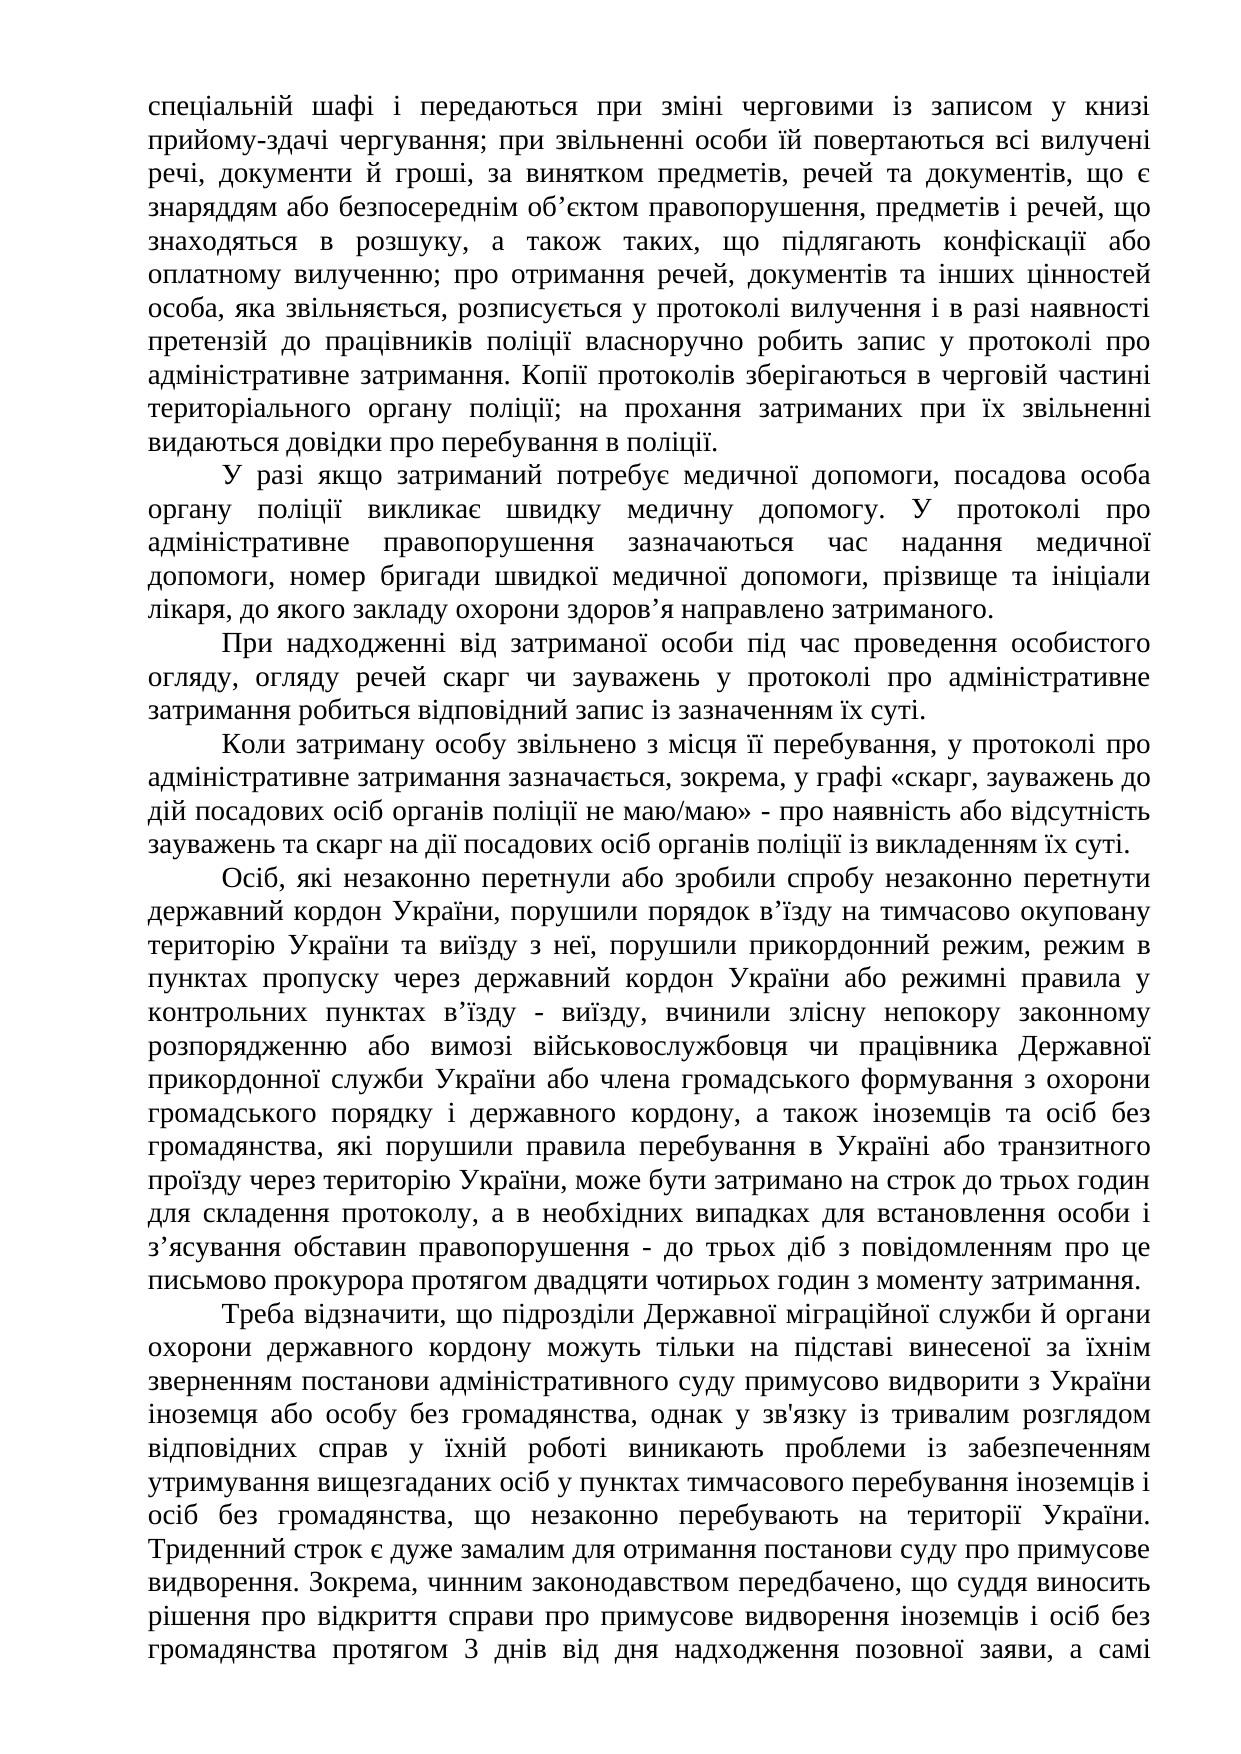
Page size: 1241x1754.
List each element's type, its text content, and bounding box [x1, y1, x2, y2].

text У разі якщо затриманий потребує медичної допомоги, посадова особа органу поліції викликає швидку медичну допомогу. У протоколі про адміністративне правопорушення зазначаються час надання медичної допомоги, номер бригади швидкої медичної допомоги, прізвище та ініціали лікаря, до якого закладу охорони здоров’я направлено затриманого. [148, 457, 1152, 625]
text Осіб, які незаконно перетнули або зробили спробу незаконно перетнути державний кордон України, порушили порядок в’їзду на тимчасово окуповану територію України та виїзду з неї, порушили прикордонний режим, режим в пунктах пропуску через державний кордон України або режимні правила у контрольних пунктах в’їзду - виїзду, вчинили злісну непокору законному розпорядженню або вимозі військовослужбовця чи працівника Державної прикордонної служби України або члена громадського формування з охорони громадського порядку і державного кордону, а також іноземців та осіб без громадянства, які порушили правила перебування в Україні або транзитного проїзду через територію України, може бути затримано на строк до трьох годин для складення протоколу, а в необхідних випадках для встановлення особи і з’ясування обставин правопорушення - до трьох діб з повідомленням про це письмово прокурора протягом двадцяти чотирьох годин з моменту затримання. [148, 860, 1152, 1296]
text При надходженні від затриманої особи під час проведення особистого огляду, огляду речей скарг чи зауважень у протоколі про адміністративне затримання робиться відповідний запис із зазначенням їх суті. [148, 625, 1152, 726]
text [148, 1296, 1152, 1665]
text Коли затриману особу звільнено з місця її перебування, у протоколі про адміністративне затримання зазначається, зокрема, у графі «скарг, зауважень до дій посадових осіб органів поліції не маю/маю» - про наявність або відсутність зауважень та скарг на дії посадових осіб органів поліції із викладенням їх суті. [148, 726, 1152, 860]
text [148, 88, 1152, 457]
